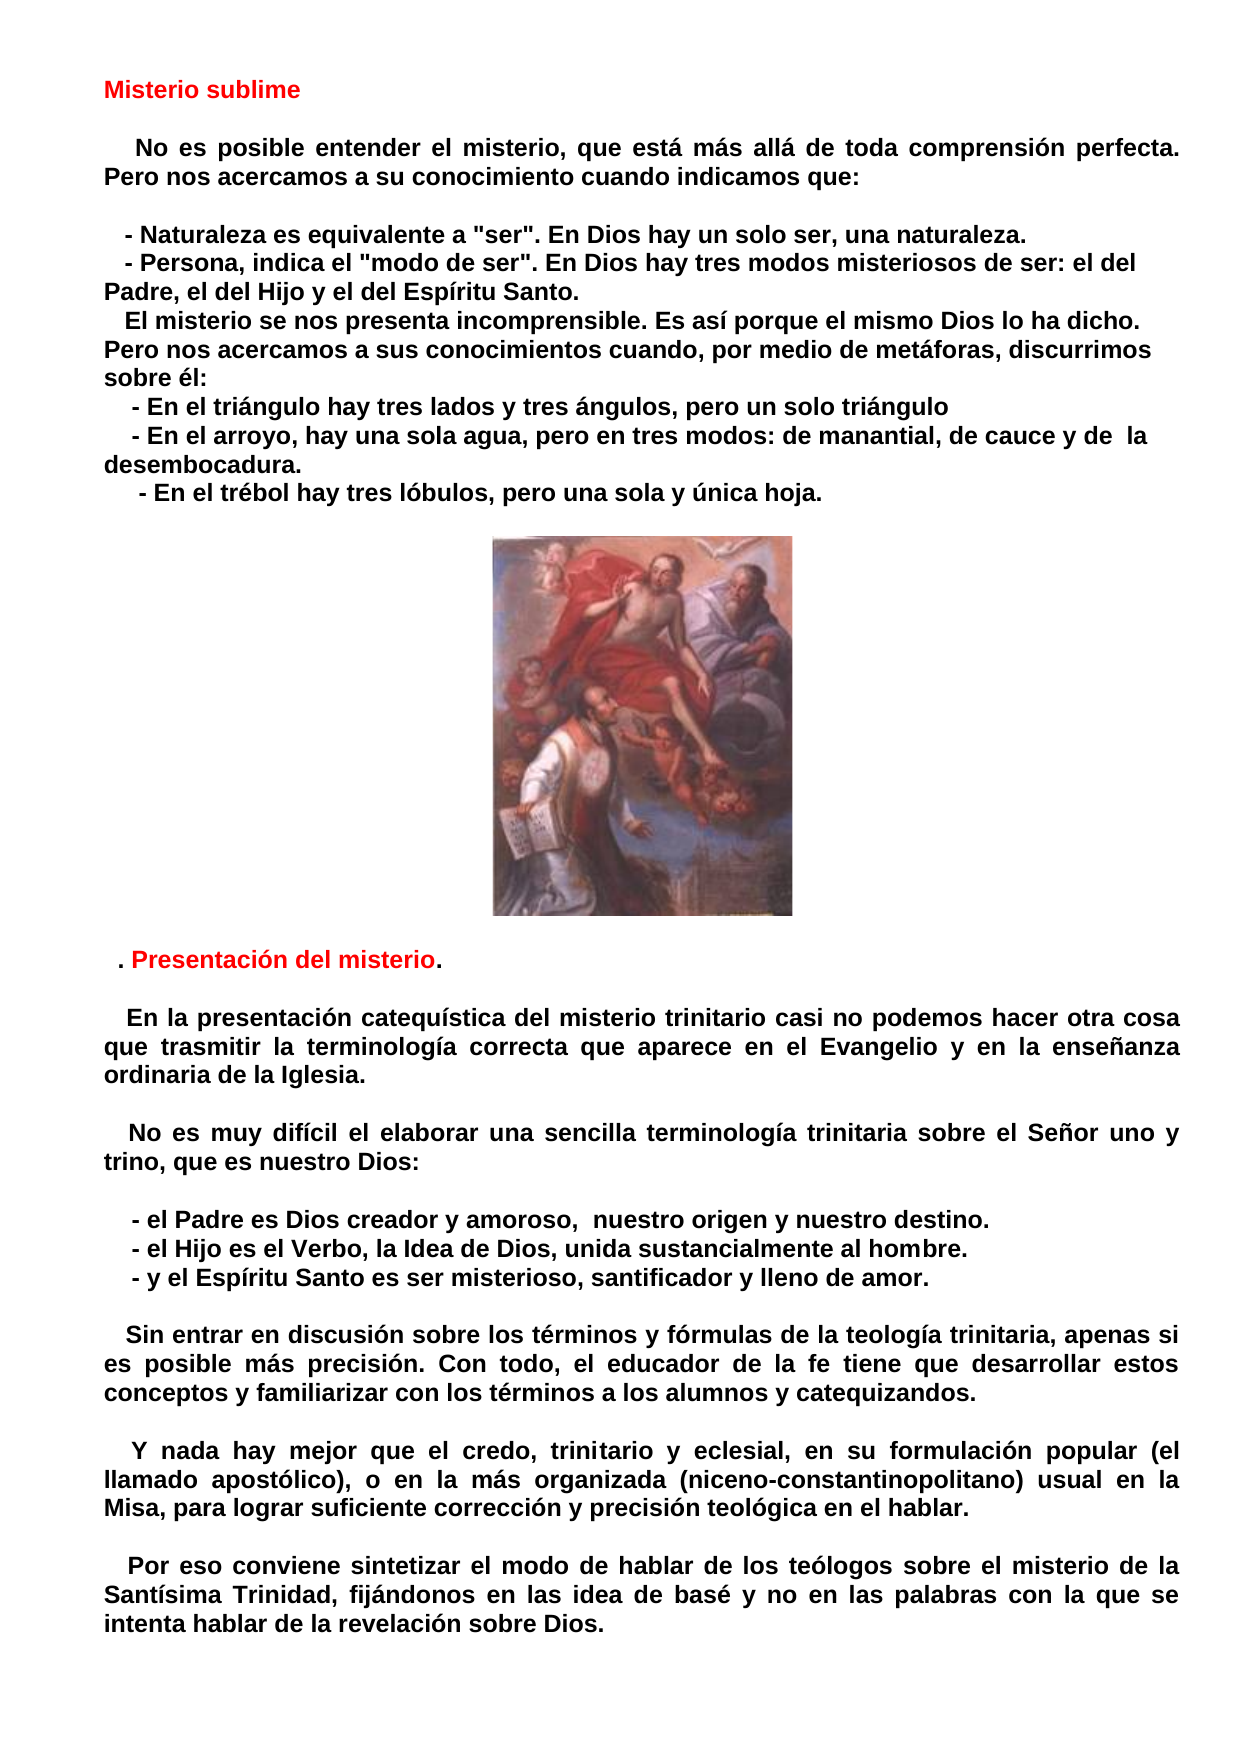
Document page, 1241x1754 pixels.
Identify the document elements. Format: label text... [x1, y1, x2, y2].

text Y nada hay mejor que el credo, trinitario y eclesial, en su formulación popular (el llamado apostólico), o en la más organizada (niceno-constantinopolitano) usual en la Misa, para lograr suficiente corrección y precisión teológica en el hablar. [103, 1436, 1181, 1522]
text No es muy difícil el elaborar una sencilla terminología trinitaria sobre el Señor uno y trino, que es nuestro Dios: [103, 1118, 1181, 1176]
picture [492, 536, 793, 916]
text Misterio sublime [103, 75, 1181, 104]
text En la presentación catequística del misterio trinitario casi no podemos hacer otra cosa que trasmitir la terminología correcta que aparece en el Evangelio y en la enseñanza ordinaria de la Iglesia. [103, 1003, 1181, 1089]
text . Presentación del misterio. [103, 945, 1181, 974]
text No es posible entender el misterio, que está más allá de toda comprensión perfecta. Pero nos acercamos a su conocimiento cuando indicamos que: [103, 133, 1181, 190]
text - el Padre es Dios creador y amoroso, nuestro origen y nuestro destino. - el Hijo es el Verbo, la Idea de Dios, unida sustancialmente al hombre. - y el Espíritu Santo es ser misterioso, santificador y lleno de amor. [103, 1205, 1181, 1291]
text - Naturaleza es equivalente a "ser". En Dios hay un solo ser, una naturaleza. - Persona, indica el "modo de ser". En Dios hay tres modos misteriosos de ser: el del Padre, el del Hijo y el del Espíritu Santo. El misterio se nos presenta incomprensible. Es así porque el mismo Dios lo ha dicho. Pero nos acercamos a sus conocimientos cuando, por medio de metáforas, discurrimos sobre él: - En el triángulo hay tres lados y tres ángulos, pero un solo triángulo - En el arroyo, hay una sola agua, pero en tres modos: de manantial, de cauce y de la desembocadura. - En el trébol hay tres lóbulos, pero una sola y única hoja. [103, 219, 1181, 507]
text Sin entrar en discusión sobre los términos y fórmulas de la teología trinitaria, apenas si es posible más precisión. Con todo, el educador de la fe tiene que desarrollar estos conceptos y familiarizar con los términos a los alumnos y catequizandos. [103, 1321, 1181, 1407]
text Por eso conviene sintetizar el modo de hablar de los teólogos sobre el misterio de la Santísima Trinidad, fijándonos en las idea de basé y no en las palabras con la que se intenta hablar de la revelación sobre Dios. [103, 1551, 1181, 1638]
